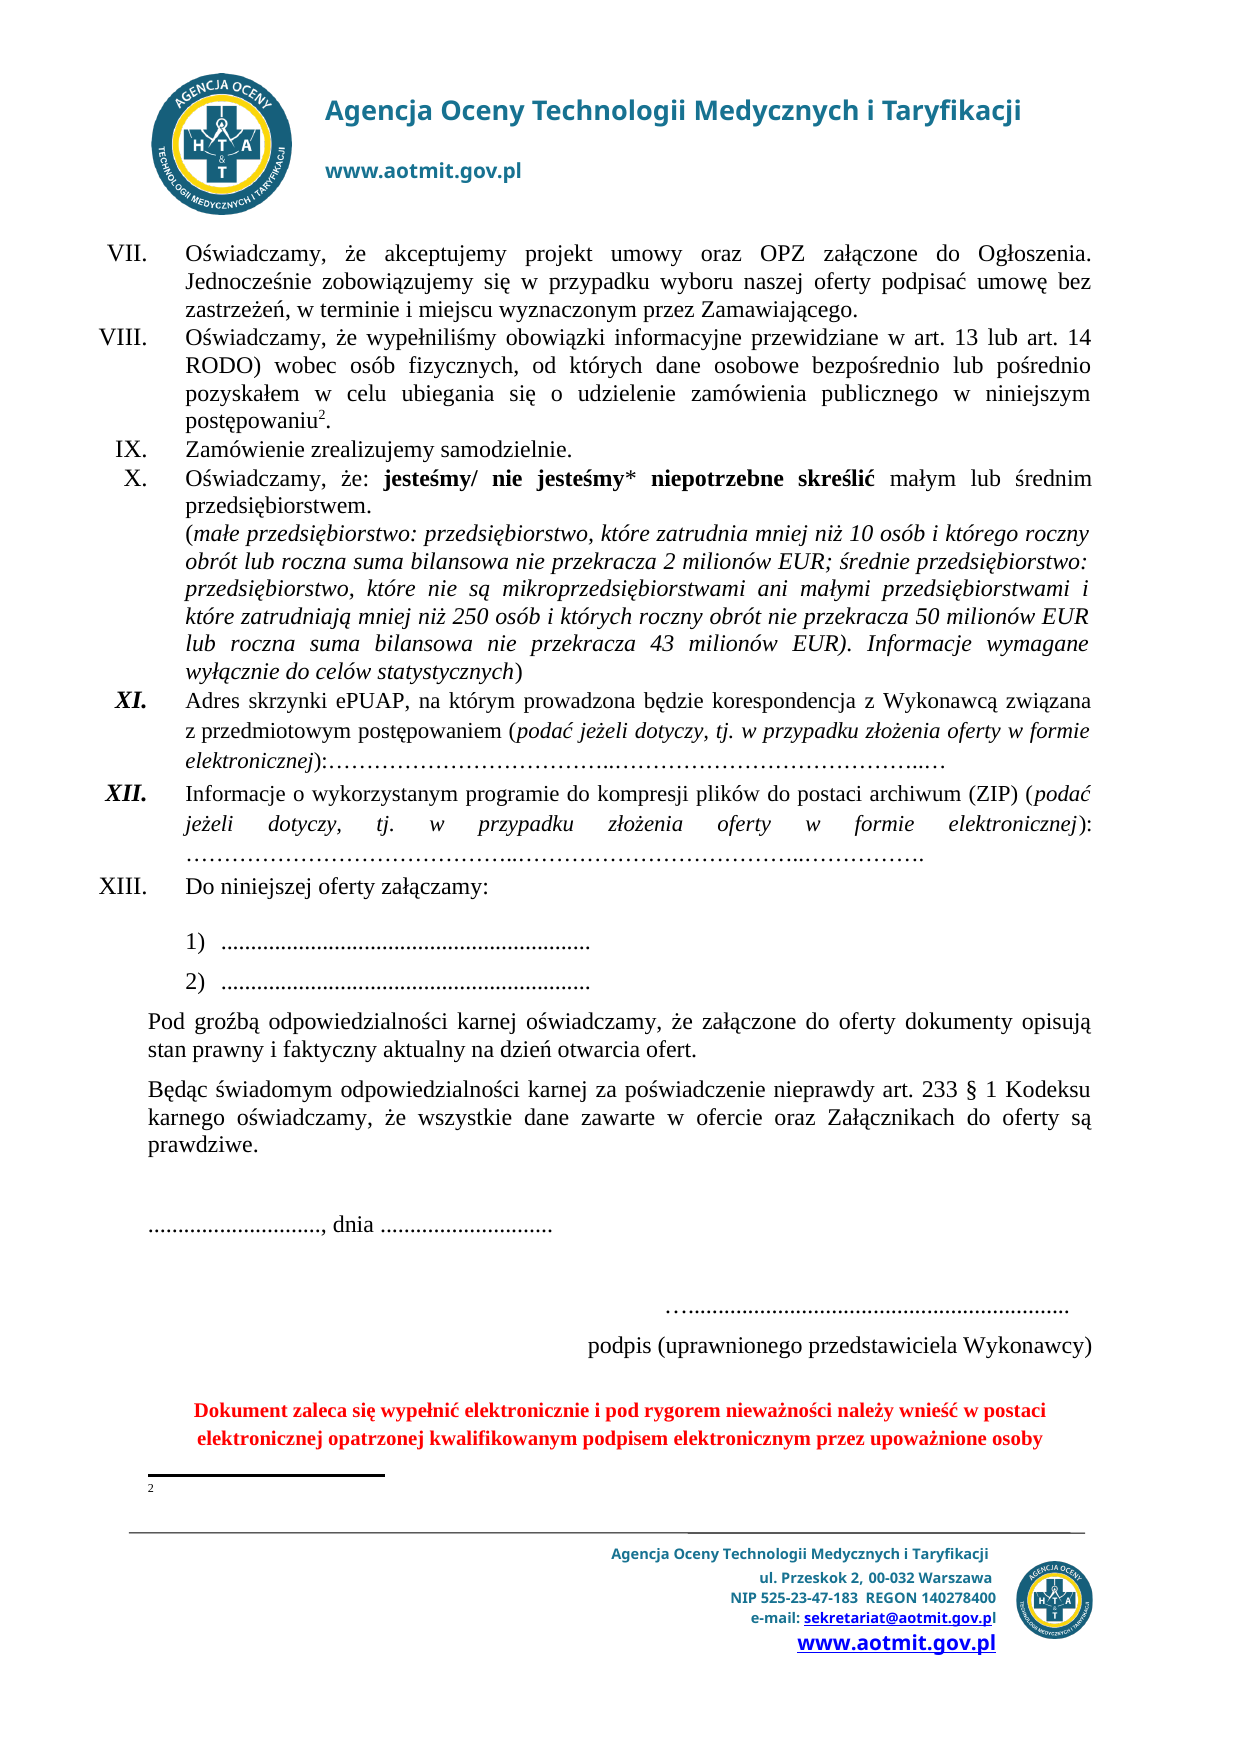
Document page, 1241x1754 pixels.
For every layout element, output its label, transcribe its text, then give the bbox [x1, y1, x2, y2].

list Oświadczamy, że wypełniliśmy obowiązki informacyjne przewidziane w art. 13 lub art. 14 RODO) wobec osób fizycznych, od których dane osobowe bezpośrednio lub pośrednio pozyskałem w celu ubiegania się o udzielenie zamówienia publicznego w niniejszym postępowaniu. [148, 322, 1093, 434]
text podpis (uprawnionego przedstawiciela Wykonawcy) [148, 1331, 1093, 1358]
list .............................................................. [185, 927, 1093, 955]
text ............................., dnia ............................. [148, 1210, 1093, 1238]
text …................................................................ [590, 1291, 1093, 1318]
title Do niniejszej oferty załączamy: [148, 871, 1093, 899]
picture [151, 73, 292, 215]
list .............................................................. [185, 967, 1093, 995]
title Adres skrzynki ePUAP, na którym prowadzona będzie korespondencja z Wykonawcą związana z przedmiotowym postępowaniem (podać jeżeli dotyczy, tj. w przypadku złożenia oferty w formie elektronicznej):………………………………..…………………………………..… [148, 685, 1093, 774]
title Oświadczamy, że: jesteśmy/ nie jesteśmy* niepotrzebne skreślić małym lub średnim przedsiębiorstwem. [148, 463, 1093, 519]
picture [1016, 1561, 1093, 1639]
title Oświadczamy, że akceptujemy projekt umowy oraz OPZ załączone do Ogłoszenia. Jednocześnie zobowiązujemy się w przypadku wyboru naszej oferty podpisać umowę bez zastrzeżeń, w terminie i miejscu wyznaczonym przez Zamawiającego. [148, 238, 1093, 322]
title Informacje o wykorzystanym programie do kompresji plików do postaci archiwum (ZIP) (podać jeżeli dotyczy, tj. w przypadku złożenia oferty w formie elektronicznej): ……………………………………..………………………………..……………. [148, 778, 1093, 867]
title Zamówienie zrealizujemy samodzielnie. [148, 434, 1093, 463]
title (małe przedsiębiorstwo: przedsiębiorstwo, które zatrudnia mniej niż 10 osób i którego roczny obrót lub roczna suma bilansowa nie przekracza 2 milionów EUR; średnie przedsiębiorstwo: przedsiębiorstwo, które nie są mikroprzedsiębiorstwami ani małymi przedsiębiorstwami i które zatrudniają mniej niż 250 osób i których roczny obrót nie przekracza 50 milionów EUR lub roczna suma bilansowa nie przekracza 43 milionów EUR). Informacje wymagane wyłącznie do celów statystycznych) [185, 519, 1093, 685]
text Będąc świadomym odpowiedzialności karnej za poświadczenie nieprawdy art. 233 § 1 Kodeksu karnego oświadczamy, że wszystkie dane zawarte w ofercie oraz Załącznikach do oferty są prawdziwe. [148, 1075, 1093, 1158]
text Dokument zaleca się wypełnić elektronicznie i pod rygorem nieważności należy wnieść w postaci elektronicznej opatrzonej kwalifikowanym podpisem elektronicznym przez upoważnione osoby [148, 1398, 1093, 1450]
text Pod groźbą odpowiedzialności karnej oświadczamy, że załączone do oferty dokumenty opisują stan prawny i faktyczny aktualny na dzień otwarcia ofert. [148, 1007, 1093, 1062]
